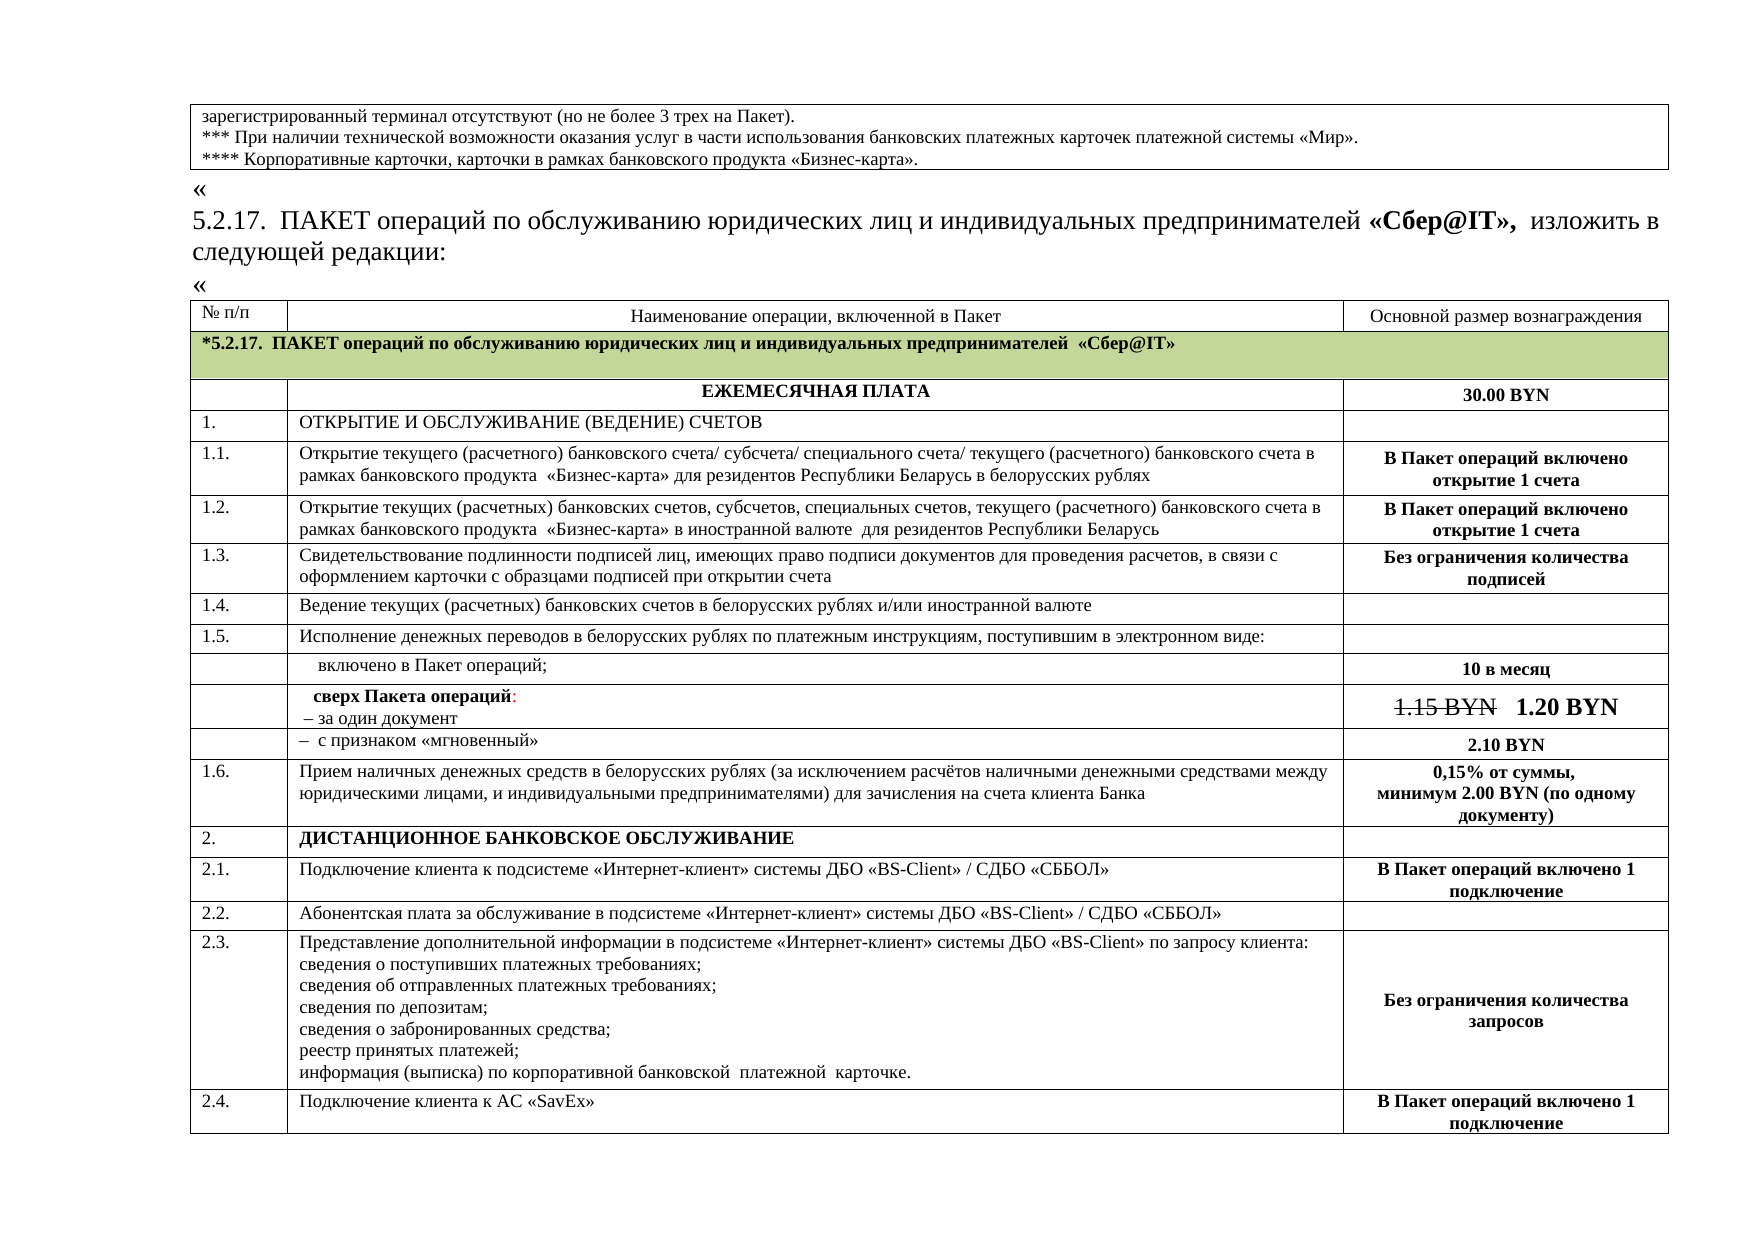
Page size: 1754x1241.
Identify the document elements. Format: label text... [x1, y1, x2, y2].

table_cell 1.15 BYN 1.20 BYN [1344, 685, 1668, 728]
text 5.2.17. ПАКЕТ операций по обслуживанию юридических лиц и индивидуальных предпринимателей «Сбер@IT», изложить в следующей редакции: [192, 204, 1683, 266]
table_cell 1.1. [191, 442, 287, 495]
table_cell Без ограничения количества подписей [1344, 544, 1668, 592]
table_cell 1.2. [191, 496, 287, 542]
table_cell Ведение текущих (расчетных) банковских счетов в белорусских рублях и/или иностранной валюте [288, 594, 1343, 624]
table_cell Без ограничения количества запросов [1344, 931, 1668, 1089]
table_cell 30.00 BYN [1344, 380, 1668, 410]
table_cell [191, 729, 287, 759]
table_cell *5.2.17. ПАКЕТ операций по обслуживанию юридических лиц и индивидуальных предпринимателей «Сбер@IT» [191, 332, 1668, 378]
table_cell Исполнение денежных переводов в белорусских рублях по платежным инструкциям, поступившим в электронном виде: [288, 625, 1343, 653]
table_cell В Пакет операций включено 1 подключение [1344, 1090, 1668, 1133]
table_cell Свидетельствование подлинности подписей лиц, имеющих право подписи документов для проведения расчетов, в связи с оформлением карточки с образцами подписей при открытии счета [288, 544, 1343, 592]
table_cell Открытие текущего (расчетного) банковского счета/ субсчета/ специального счета/ текущего (расчетного) банковского счета в рамках банковского продукта «Бизнес-карта» для резидентов Республики Беларусь в белорусских рублях [288, 442, 1343, 495]
table_cell [1344, 625, 1668, 653]
table_cell В Пакет операций включено открытие 1 счета [1344, 442, 1668, 495]
table_cell [191, 654, 287, 684]
table_cell [1344, 902, 1668, 930]
table_cell [1344, 827, 1668, 857]
table_cell [191, 380, 287, 410]
table_cell Представление дополнительной информации в подсистеме «Интернет-клиент» системы ДБО «BS-Client» по запросу клиента: сведения о поступивших платежных требованиях; сведения об отправленных платежных требованиях; сведения по депозитам; сведения о забронированных средства; реестр принятых платежей; информация (выписка) по корпоративной банковской платежной карточке. [288, 931, 1343, 1089]
table_cell Прием наличных денежных средств в белорусских рублях (за исключением расчётов наличными денежными средствами между юридическими лицами, и индивидуальными предпринимателями) для зачисления на счета клиента Банка [288, 760, 1343, 826]
table_cell включено в Пакет операций; [288, 654, 1343, 684]
table_cell Подключение клиента к АС «SavEx» [288, 1090, 1343, 1133]
table_cell ДИСТАНЦИОННОЕ БАНКОВСКОЕ ОБСЛУЖИВАНИЕ [288, 827, 1343, 857]
table_cell 1.4. [191, 594, 287, 624]
table_cell Подключение клиента к подсистеме «Интернет-клиент» системы ДБО «BS-Client» / СДБО «СББОЛ» [288, 858, 1343, 901]
table_cell 2.10 BYN [1344, 729, 1668, 759]
table_cell В Пакет операций включено 1 подключение [1344, 858, 1668, 901]
table_cell 2.3. [191, 931, 287, 1089]
table_header Основной размер вознаграждения [1344, 301, 1668, 331]
table_cell [1344, 411, 1668, 441]
table_cell 2. [191, 827, 287, 857]
table_cell – с признаком «мгновенный» [288, 729, 1343, 759]
table_cell ЕЖЕМЕСЯЧНАЯ ПЛАТА [288, 380, 1343, 410]
table_cell 2.4. [191, 1090, 287, 1133]
text « [192, 170, 1683, 204]
table_cell [191, 685, 287, 728]
table_cell В Пакет операций включено открытие 1 счета [1344, 496, 1668, 542]
table_cell 1. [191, 411, 287, 441]
table_cell 10 в месяц [1344, 654, 1668, 684]
table_cell 1.6. [191, 760, 287, 826]
table_cell [1344, 594, 1668, 624]
table_cell 0,15% от суммы, минимум 2.00 BYN (по одному документу) [1344, 760, 1668, 826]
table_header Наименование операции, включенной в Пакет [288, 301, 1343, 331]
table_cell 1.3. [191, 544, 287, 592]
table_cell ОТКРЫТИЕ И ОБСЛУЖИВАНИЕ (ВЕДЕНИЕ) СЧЕТОВ [288, 411, 1343, 441]
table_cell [191, 105, 1668, 169]
table_cell 1.5. [191, 625, 287, 653]
table_cell 2.2. [191, 902, 287, 930]
text « [192, 266, 1683, 299]
table_cell Абонентская плата за обслуживание в подсистеме «Интернет-клиент» системы ДБО «BS-Client» / СДБО «СББОЛ» [288, 902, 1343, 930]
table_cell сверх Пакета операций: – за один документ [288, 685, 1343, 728]
table_cell Открытие текущих (расчетных) банковских счетов, субсчетов, специальных счетов, текущего (расчетного) банковского счета в рамках банковского продукта «Бизнес-карта» в иностранной валюте для резидентов Республики Беларусь [288, 496, 1343, 542]
table_cell 2.1. [191, 858, 287, 901]
table_header № п/п [191, 301, 287, 331]
